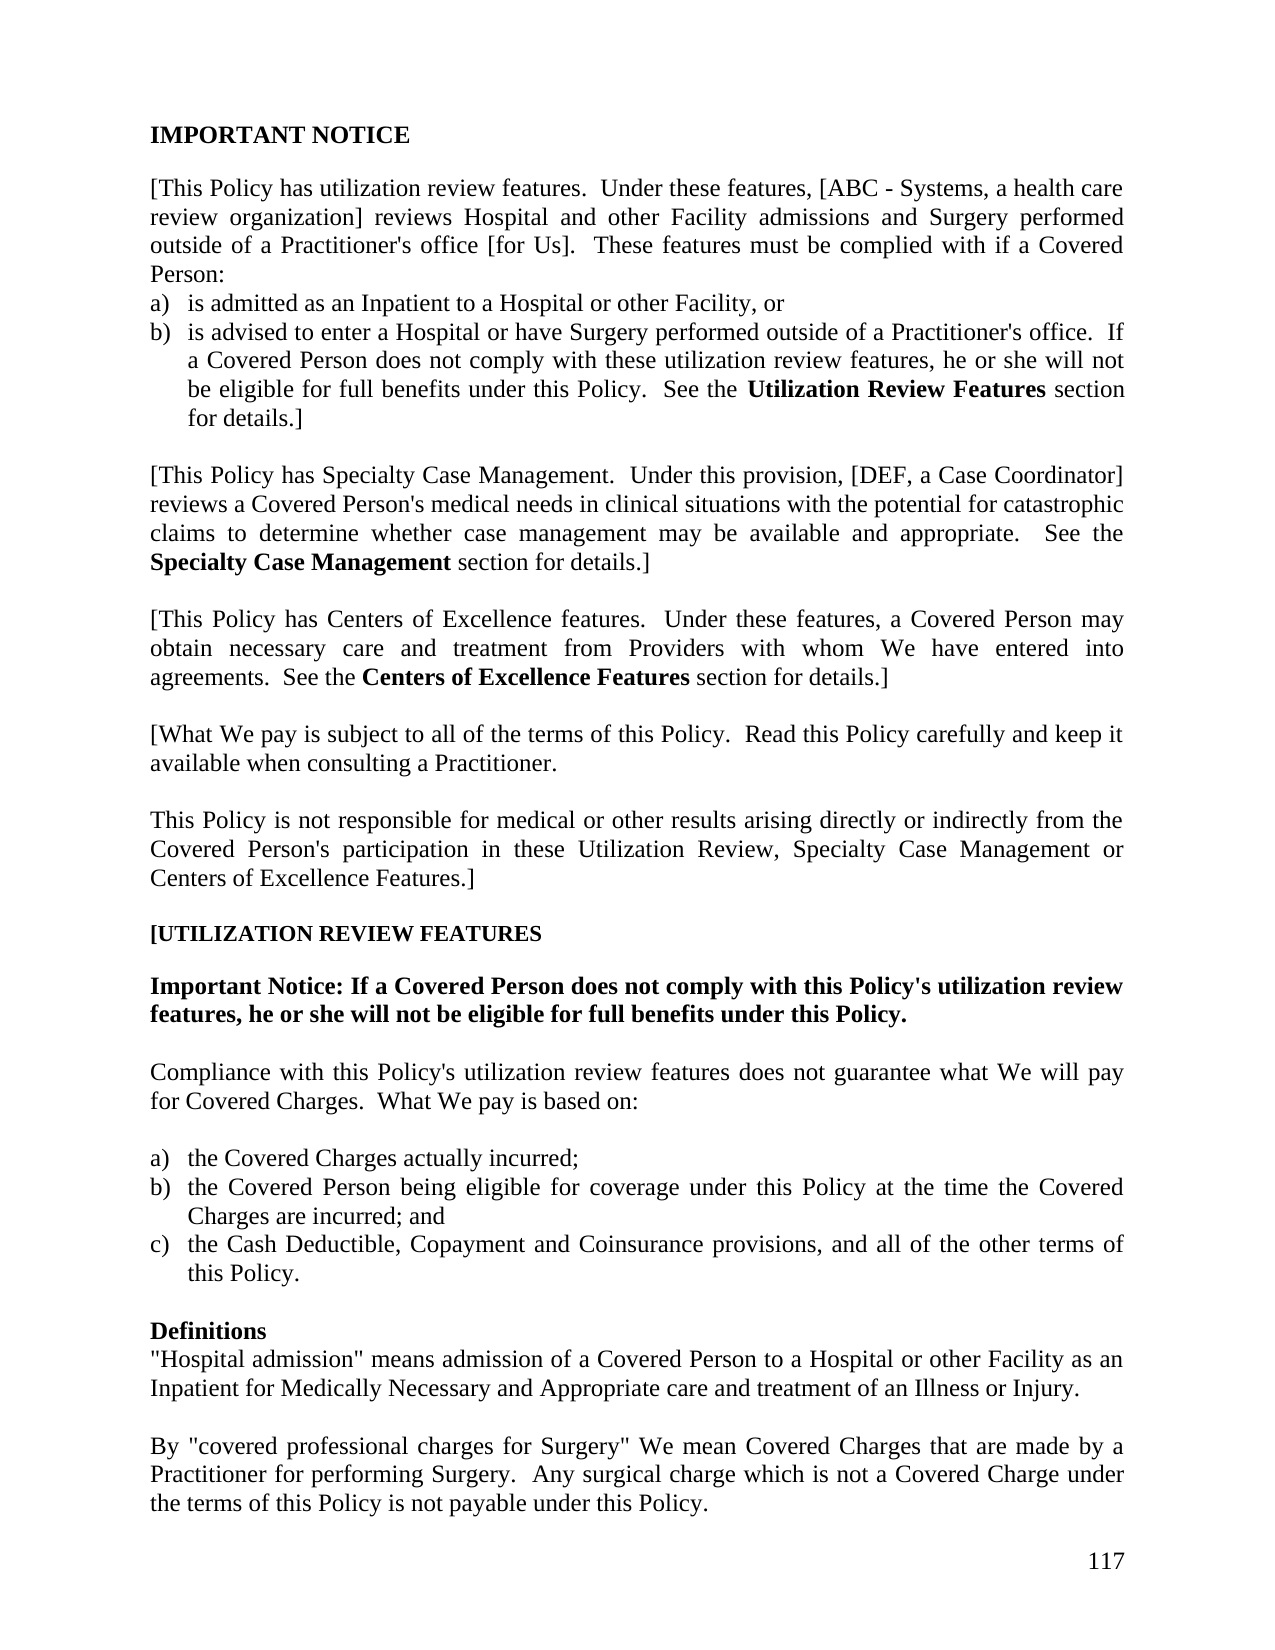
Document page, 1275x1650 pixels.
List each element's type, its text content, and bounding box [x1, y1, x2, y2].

list is advised to enter a Hospital or have Surgery performed outside of a Practitioner's office. If a Covered Person does not comply with these utilization review features, he or she will not be eligible for full benefits under this Policy. See the Utilization Review Features section for details.] [150, 317, 1125, 432]
list the Cash Deductible, Copayment and Coinsurance provisions, and all of the other terms of this Policy. [150, 1229, 1125, 1287]
text "Hospital admission" means admission of a Covered Person to a Hospital or other Facility as an Inpatient for Medically Necessary and Appropriate care and treatment of an Illness or Injury. [150, 1344, 1125, 1402]
list the Covered Person being eligible for coverage under this Policy at the time the Covered Charges are incurred; and [150, 1172, 1125, 1229]
text IMPORTANT NOTICE [150, 120, 1125, 149]
text Compliance with this Policy's utilization review features does not guarantee what We will pay for Covered Charges. What We pay is based on: [150, 1057, 1125, 1114]
text Definitions [150, 1316, 1125, 1344]
text [This Policy has utilization review features. Under these features, [ABC - Systems, a health care review organization] reviews Hospital and other Facility admissions and Surgery performed outside of a Practitioner's office [for Us]. These features must be complied with if a Covered Person: [150, 173, 1125, 288]
text [This Policy has Specialty Case Management. Under this provision, [DEF, a Case Coordinator] reviews a Covered Person's medical needs in clinical situations with the potential for catastrophic claims to determine whether case management may be available and appropriate. See the Specialty Case Management section for details.] [150, 460, 1125, 575]
text By "covered professional charges for Surgery" We mean Covered Charges that are made by a Practitioner for performing Surgery. Any surgical charge which is not a Covered Charge under the terms of this Policy is not payable under this Policy. [150, 1431, 1125, 1517]
list is admitted as an Inpatient to a Hospital or other Facility, or [150, 288, 1125, 317]
text Important Notice: If a Covered Person does not comply with this Policy's utilization review features, he or she will not be eligible for full benefits under this Policy. [150, 971, 1125, 1028]
text [What We pay is subject to all of the terms of this Policy. Read this Policy carefully and keep it available when consulting a Practitioner. [150, 719, 1125, 777]
text This Policy is not responsible for medical or other results arising directly or indirectly from the Covered Person's participation in these Utilization Review, Specialty Case Management or Centers of Excellence Features.] [150, 805, 1125, 892]
text [UTILIZATION REVIEW FEATURES [150, 920, 1125, 947]
text [This Policy has Centers of Excellence features. Under these features, a Covered Person may obtain necessary care and treatment from Providers with whom We have entered into agreements. See the Centers of Excellence Features section for details.] [150, 604, 1125, 690]
list the Covered Charges actually incurred; [150, 1143, 1125, 1172]
